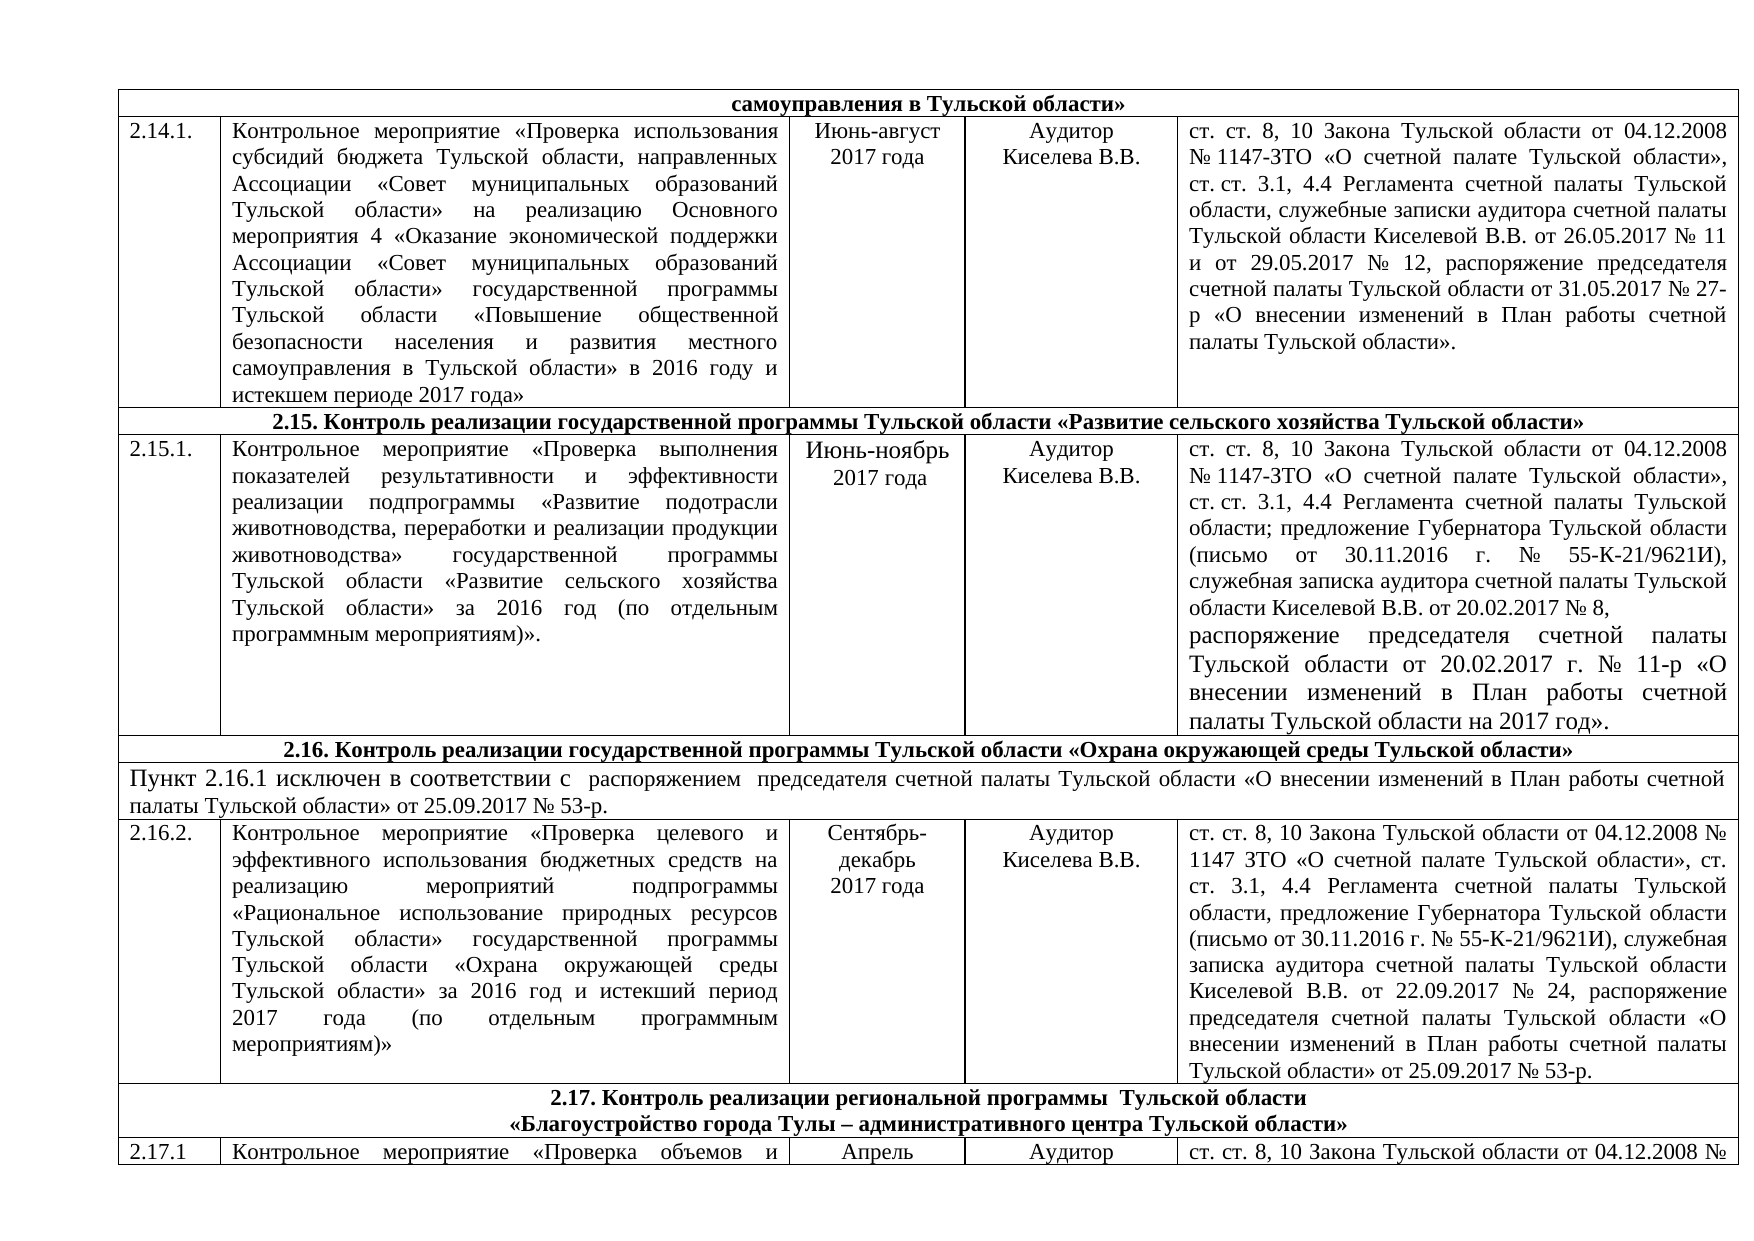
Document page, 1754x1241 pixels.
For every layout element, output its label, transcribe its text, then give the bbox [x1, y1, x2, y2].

table_cell 2.17.1 [119, 1138, 220, 1164]
table_cell Пункт 2.16.1 исключен в соответствии с распоряжением председателя счетной палаты Тульской области «О внесении изменений в План работы счетной палаты Тульской области» от 25.09.2017 № 53-р. [119, 763, 1738, 818]
table_cell 2.17. Контроль реализации региональной программы Тульской области «Благоустройство города Тулы – административного центра Тульской области» [119, 1084, 1738, 1137]
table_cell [119, 90, 1738, 116]
table_cell 2.15. Контроль реализации государственной программы Тульской области «Развитие сельского хозяйства Тульской области» [119, 408, 1738, 434]
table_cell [1178, 1138, 1738, 1164]
table_cell Июнь-август 2017 года [790, 117, 964, 407]
table_cell 2.16.2. [119, 820, 220, 1083]
table_cell Контрольное мероприятие «Проверка использования субсидий бюджета Тульской области, направленных Ассоциации «Совет муниципальных образований Тульской области» на реализацию Основного мероприятия 4 «Оказание экономической поддержки Ассоциации «Совет муниципальных образований Тульской области» государственной программы Тульской области «Повышение общественной безопасности населения и развития местного самоуправления в Тульской области» в 2016 году и истекшем периоде 2017 года» [221, 117, 789, 407]
table_cell Аудитор Киселева В.В. [966, 820, 1177, 1083]
table_cell 2.16. Контроль реализации государственной программы Тульской области «Охрана окружающей среды Тульской области» [119, 736, 1738, 762]
table_cell 2.14.1. [119, 117, 220, 407]
table_cell Аудитор Киселева В.В. [966, 435, 1177, 735]
table_cell Контрольное мероприятие «Проверка целевого и эффективного использования бюджетных средств на реализацию мероприятий подпрограммы «Рациональное использование природных ресурсов Тульской области» государственной программы Тульской области «Охрана окружающей среды Тульской области» за 2016 год и истекший период 2017 года (по отдельным программным мероприятиям)» [221, 820, 789, 1083]
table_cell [966, 1138, 1177, 1164]
table_cell Июнь-ноябрь 2017 года [790, 435, 964, 735]
table_cell Контрольное мероприятие «Проверка выполнения показателей результативности и эффективности реализации подпрограммы «Развитие подотрасли животноводства, переработки и реализации продукции животноводства» государственной программы Тульской области «Развитие сельского хозяйства Тульской области» за 2016 год (по отдельным программным мероприятиям)». [221, 435, 789, 735]
table_cell ст. ст. 8, 10 Закона Тульской области от 04.12.2008 № 1147-ЗТО «О счетной палате Тульской области», ст. ст. 3.1, 4.4 Регламента счетной палаты Тульской области, служебные записки аудитора счетной палаты Тульской области Киселевой В.В. от 26.05.2017 № 11 и от 29.05.2017 № 12, распоряжение председателя счетной палаты Тульской области от 31.05.2017 № 27-р «О внесении изменений в План работы счетной палаты Тульской области». [1178, 117, 1738, 407]
table_cell ст. ст. 8, 10 Закона Тульской области от 04.12.2008 № 1147 ЗТО «О счетной палате Тульской области», ст. ст. 3.1, 4.4 Регламента счетной палаты Тульской области, предложение Губернатора Тульской области (письмо от 30.11.2016 г. № 55-К-21/9621И), служебная записка аудитора счетной палаты Тульской области Киселевой В.В. от 22.09.2017 № 24, распоряжение председателя счетной палаты Тульской области «О внесении изменений в План работы счетной палаты Тульской области» от 25.09.2017 № 53-р. [1178, 820, 1738, 1083]
table_cell Аудитор Киселева В.В. [966, 117, 1177, 407]
table_cell Апрель 2017 года [790, 1138, 964, 1164]
table_cell 2.15.1. [119, 435, 220, 735]
table_cell Сентябрь-декабрь 2017 года [790, 820, 964, 1083]
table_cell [221, 1138, 789, 1164]
table_cell ст. ст. 8, 10 Закона Тульской области от 04.12.2008 № 1147-ЗТО «О счетной палате Тульской области», ст. ст. 3.1, 4.4 Регламента счетной палаты Тульской области; предложение Губернатора Тульской области (письмо от 30.11.2016 г. № 55-К-21/9621И), служебная записка аудитора счетной палаты Тульской области Киселевой В.В. от 20.02.2017 № 8, распоряжение председателя счетной палаты Тульской области от 20.02.2017 г. № 11-р «О внесении изменений в План работы счетной палаты Тульской области на 2017 год». [1178, 435, 1738, 735]
